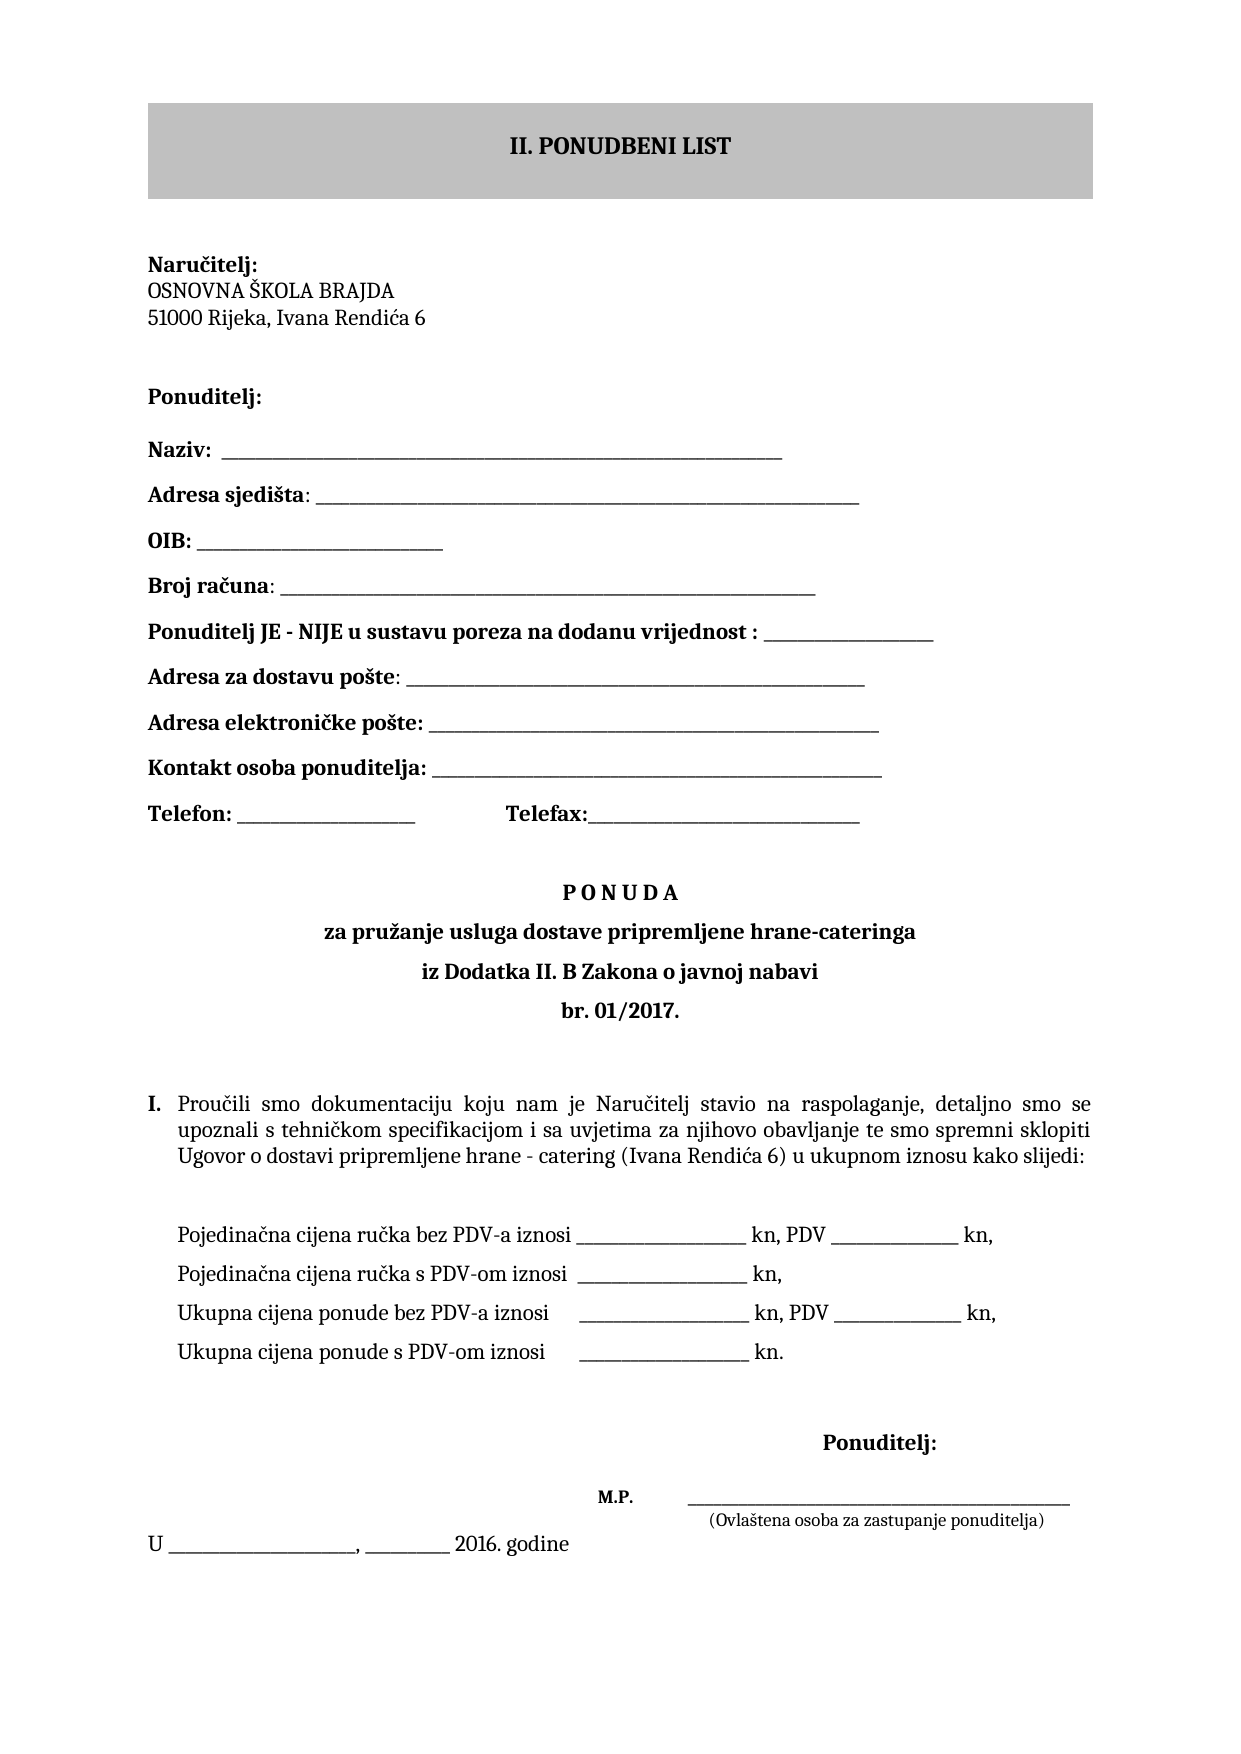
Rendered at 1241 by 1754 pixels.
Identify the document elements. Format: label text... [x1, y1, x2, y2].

text U ______________________, __________ 2016. godine [148, 1531, 1093, 1557]
list Proučili smo dokumentaciju koju nam je Naručitelj stavio na raspolaganje, detaljno smo se upoznali s tehničkom specifikacijom i sa uvjetima za njihovo obavljanje te smo spremni sklopiti Ugovor o dostavi pripremljene hrane - catering (Ivana Rendića 6) u ukupnom iznosu kako slijedi: [148, 1090, 1093, 1169]
text II. PONUDBENI LIST [148, 132, 1093, 161]
text M.P. _____________________________________________ [148, 1483, 1093, 1509]
text Naručitelj: [148, 252, 1093, 278]
text Telefon: _____________________ Telefax:________________________________ [148, 801, 1093, 827]
text (Ovlaštena osoba za zastupanje ponuditelja) [523, 1509, 1093, 1531]
text Pojedinačna cijena ručka bez PDV-a iznosi ____________________ kn, PDV _______________ kn, [177, 1222, 1093, 1248]
text Kontakt osoba ponuditelja: _____________________________________________________ [148, 755, 1093, 781]
text 51000 Rijeka, Ivana Rendića 6 [148, 305, 1093, 331]
text P O N U D A [148, 880, 1093, 906]
text Ukupna cijena ponude s PDV-om iznosi. ____________________ kn. [177, 1339, 1093, 1365]
text OSNOVNA ŠKOLA BRAJDA [148, 278, 1093, 305]
text Adresa elektroničke pošte: _____________________________________________________ [148, 709, 1093, 736]
subtitle Ponuditelj: [148, 384, 589, 410]
text Naziv: __________________________________________________________________ [148, 436, 1093, 463]
text za pružanje usluga dostave pripremljene hrane-cateringa [148, 919, 1093, 946]
text Pojedinačna cijena ručka s PDV-om iznosi ____________________ kn, [177, 1261, 1093, 1287]
subtitle Ponuditelj JE - NIJE u sustavu poreza na dodanu vrijednost : ____________________ [148, 618, 1019, 645]
subtitle Ponuditelj: [748, 1430, 1093, 1457]
text OIB: _____________________________ [148, 527, 1093, 554]
text Broj računa: _______________________________________________________________ [148, 573, 1093, 599]
text Adresa sjedišta: ________________________________________________________________ [148, 482, 1093, 508]
text iz Dodatka II. B Zakona o javnoj nabavi [148, 959, 1093, 985]
text Ukupna cijena ponude bez PDV-a iznosi ____________________ kn, PDV _______________ kn, [177, 1300, 1093, 1326]
text Adresa za dostavu pošte: ______________________________________________________ [148, 664, 1093, 690]
text br. 01/2017. [148, 998, 1093, 1024]
